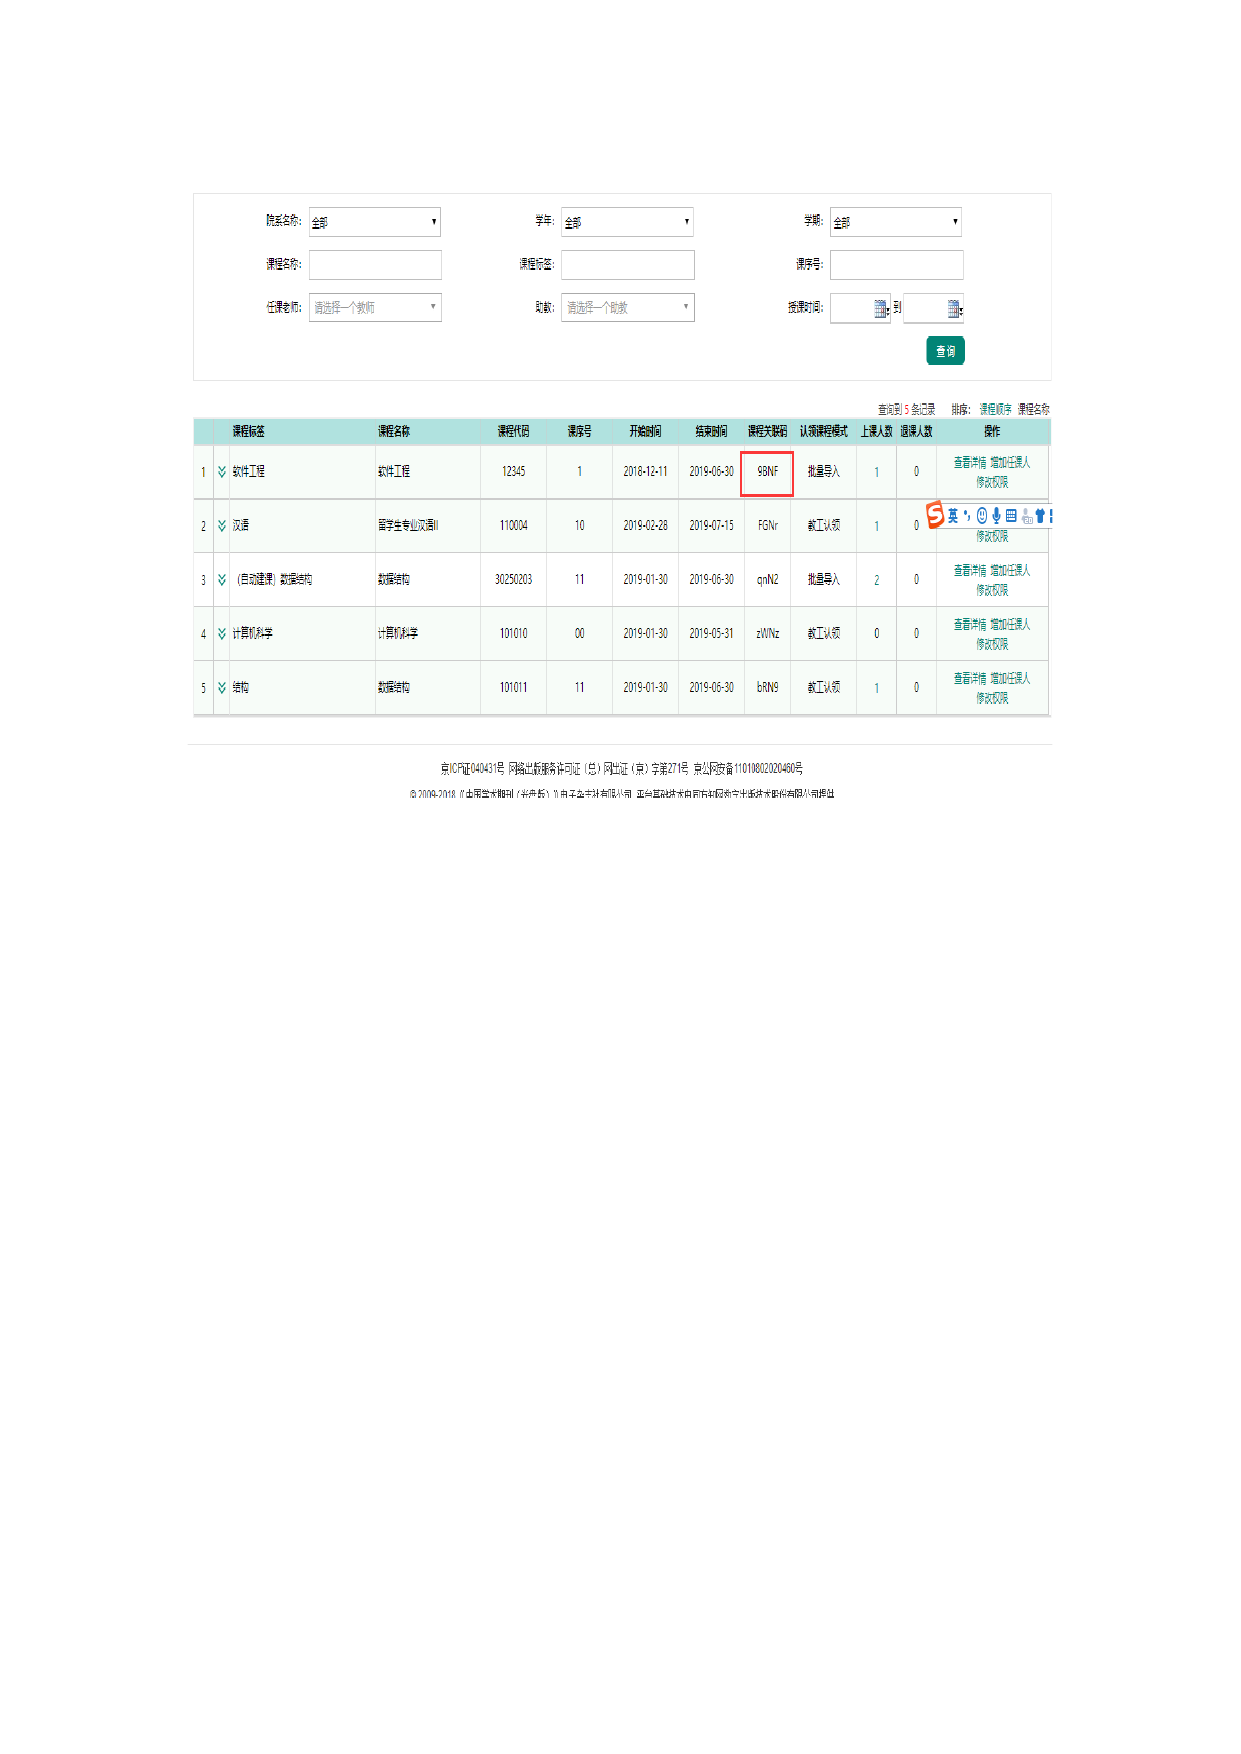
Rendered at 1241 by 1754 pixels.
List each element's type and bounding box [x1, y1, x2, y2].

picture [187, 162, 1053, 798]
